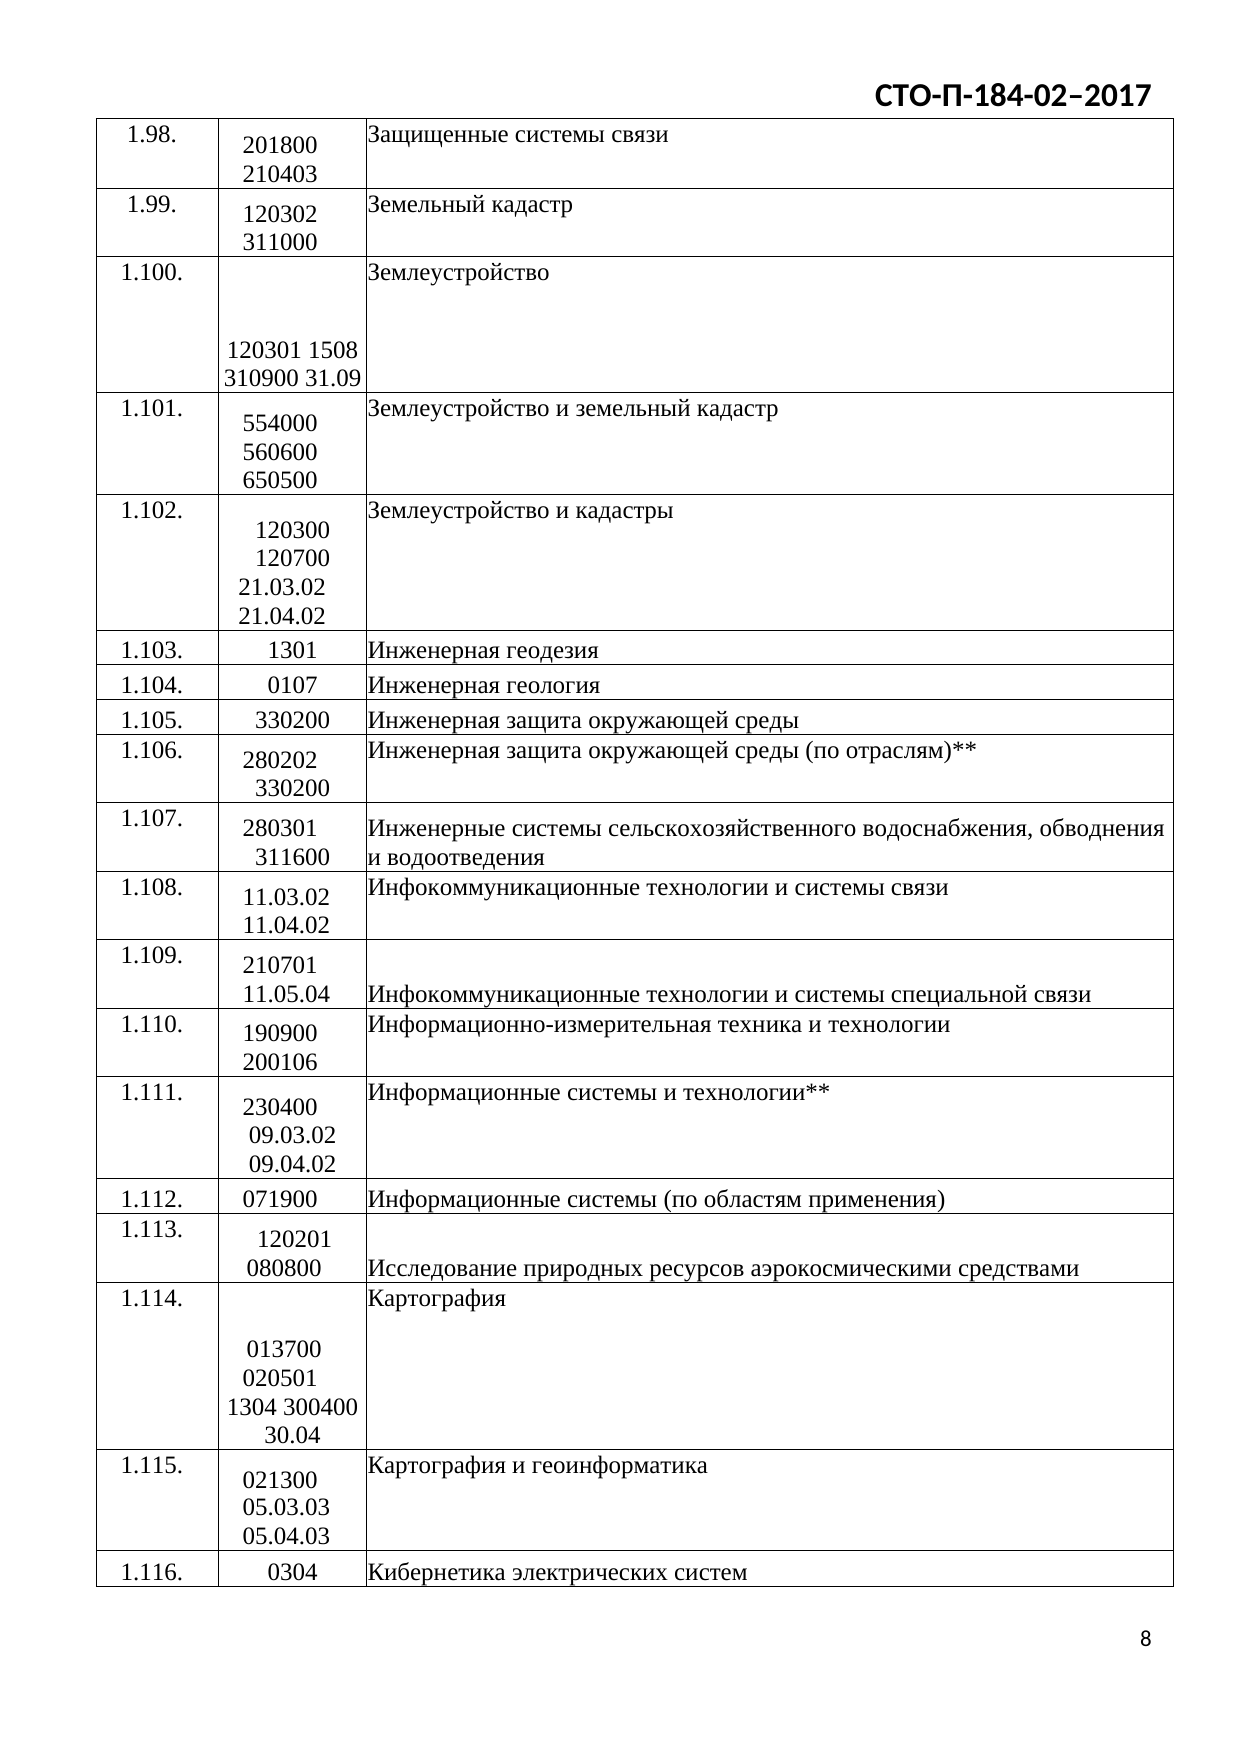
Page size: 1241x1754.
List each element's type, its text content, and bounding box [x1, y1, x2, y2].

table_cell 1.104. [97, 665, 218, 699]
table_cell 210701 11.05.04 [219, 940, 366, 1008]
table_cell Кибернетика электрических систем [367, 1551, 1173, 1586]
table_cell Землеустройство и кадастры [367, 495, 1173, 630]
table_cell 330200 [219, 700, 366, 734]
table_cell 1.115. [97, 1450, 218, 1550]
table_cell 1.107. [97, 803, 218, 871]
table_cell Информационно-измерительная техника и технологии [367, 1009, 1173, 1076]
table_cell 1.103. [97, 631, 218, 664]
table_cell 1.114. [97, 1283, 218, 1449]
table_cell 1.109. [97, 940, 218, 1008]
table_cell 1.106. [97, 735, 218, 802]
table_cell 1.110. [97, 1009, 218, 1076]
table_cell 230400 09.03.02 09.04.02 [219, 1077, 366, 1178]
table_cell 120302 311000 [219, 189, 366, 256]
table_cell Инженерная геодезия [367, 631, 1173, 664]
table_cell Инженерная геология [367, 665, 1173, 699]
table_cell Исследование природных ресурсов аэрокосмическими средствами [367, 1214, 1173, 1282]
table_cell Инфокоммуникационные технологии и системы связи [367, 872, 1173, 939]
table_cell 1.108. [97, 872, 218, 939]
table_cell 120300 120700 21.03.02 21.04.02 [219, 495, 366, 630]
table_cell 1.112. [97, 1179, 218, 1213]
table_cell 1.99. [97, 189, 218, 256]
table_cell Картография [367, 1283, 1173, 1449]
table_cell 071900 [219, 1179, 366, 1213]
table_cell Земельный кадастр [367, 189, 1173, 256]
table_cell 11.03.02 11.04.02 [219, 872, 366, 939]
table_cell 013700 020501 1304 300400 30.04 [219, 1283, 366, 1449]
table_cell 021300 05.03.03 05.04.03 [219, 1450, 366, 1550]
table_cell Инженерная защита окружающей среды [367, 700, 1173, 734]
table_header 201800 210403 [219, 119, 366, 188]
table_cell 1.102. [97, 495, 218, 630]
table_cell Картография и геоинформатика [367, 1450, 1173, 1550]
table_cell 0304 [219, 1551, 366, 1586]
table_cell 1301 [219, 631, 366, 664]
table_cell 280301 311600 [219, 803, 366, 871]
table_header Защищенные системы связи [367, 119, 1173, 188]
table_cell Землеустройство и земельный кадастр [367, 393, 1173, 494]
table_cell Инженерная защита окружающей среды (по отраслям)** [367, 735, 1173, 802]
table_cell Землеустройство [367, 257, 1173, 392]
table_cell 1.100. [97, 257, 218, 392]
table_cell 190900 200106 [219, 1009, 366, 1076]
table_cell 1.101. [97, 393, 218, 494]
table_cell 1.105. [97, 700, 218, 734]
table_header 1.98. [97, 119, 218, 188]
table_cell 280202 330200 [219, 735, 366, 802]
table_cell 0107 [219, 665, 366, 699]
table_cell 120301 1508 310900 31.09 [219, 257, 366, 392]
table_cell 120201 080800 [219, 1214, 366, 1282]
table_cell 1.113. [97, 1214, 218, 1282]
table_cell Инженерные системы сельскохозяйственного водоснабжения, обводнения и водоотведения [367, 803, 1173, 871]
table_cell Информационные системы (по областям применения) [367, 1179, 1173, 1213]
table_cell Инфокоммуникационные технологии и системы специальной связи [367, 940, 1173, 1008]
table_cell Информационные системы и технологии** [367, 1077, 1173, 1178]
table_cell 554000 560600 650500 [219, 393, 366, 494]
table_cell 1.111. [97, 1077, 218, 1178]
table_cell 1.116. [97, 1551, 218, 1586]
